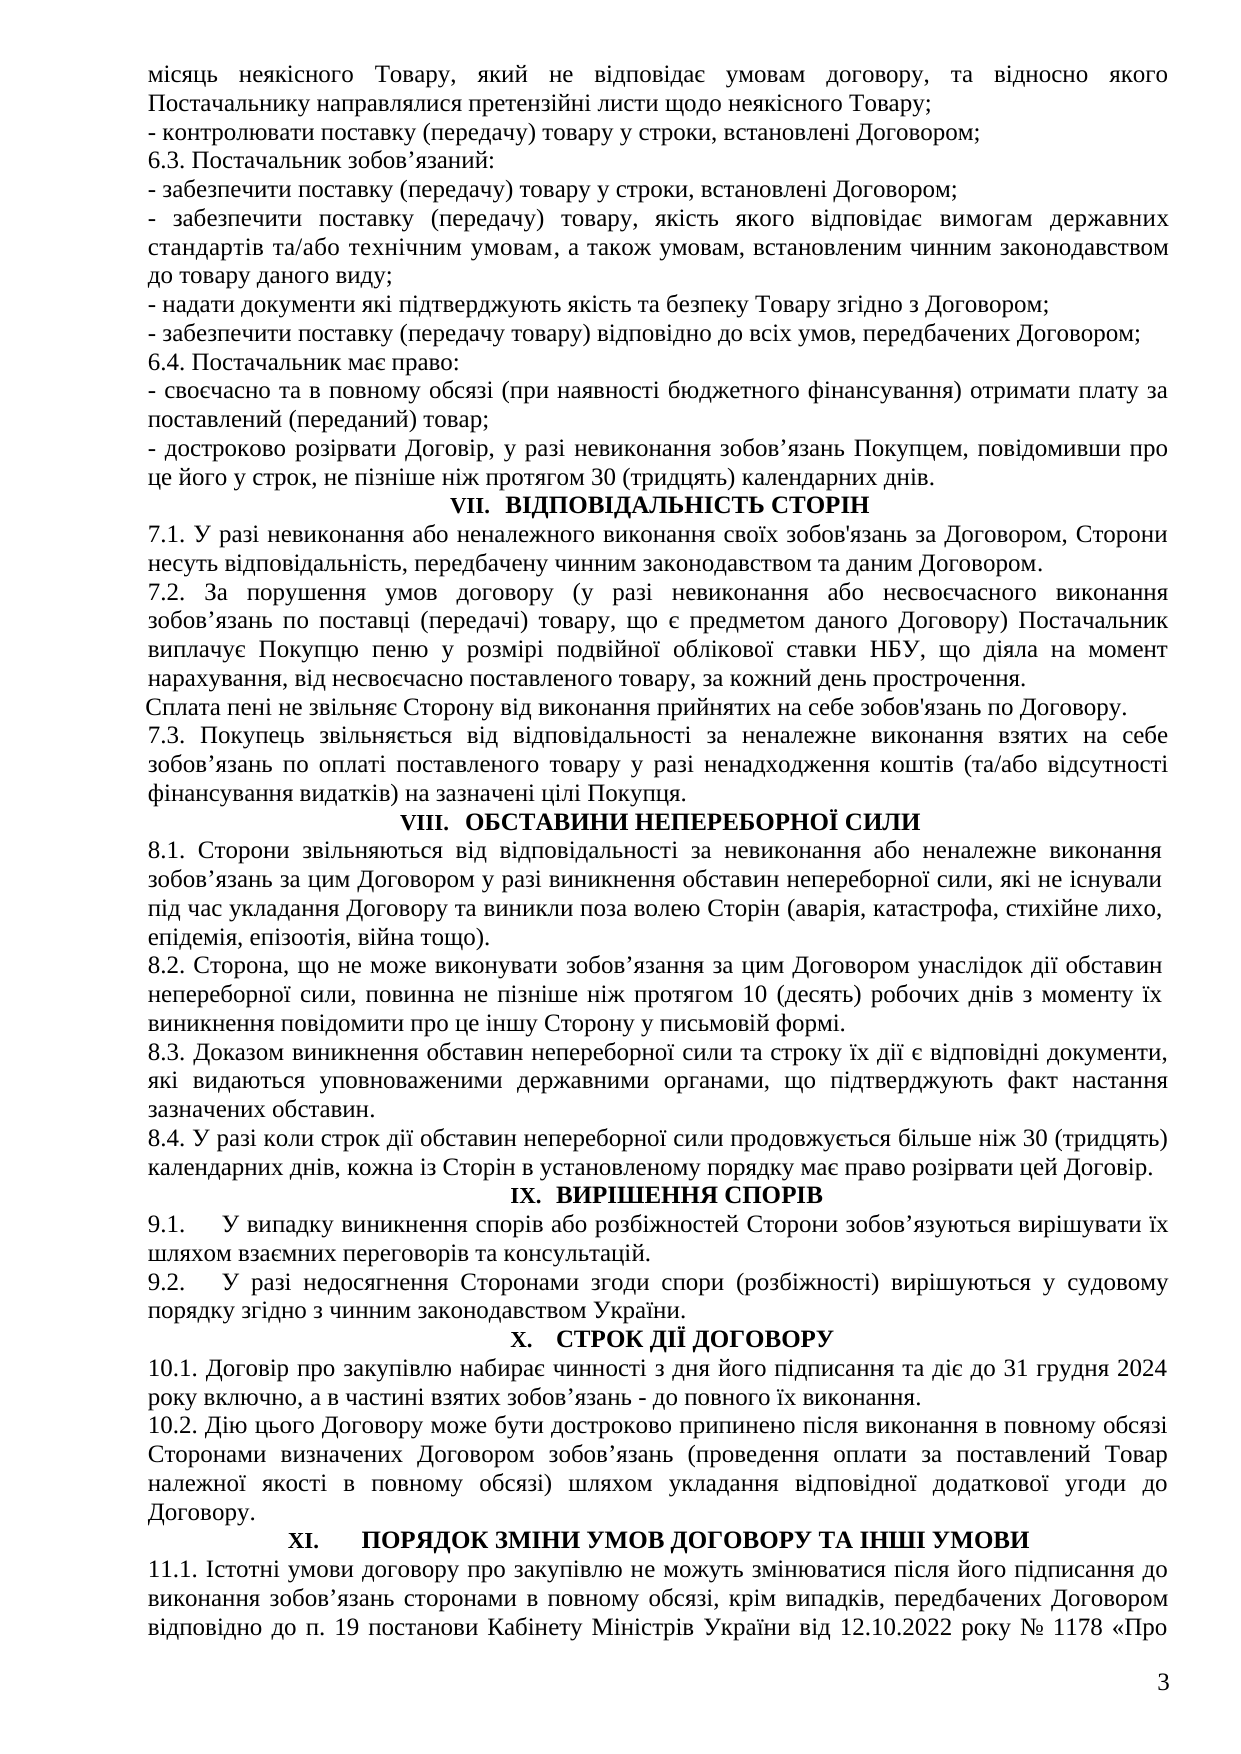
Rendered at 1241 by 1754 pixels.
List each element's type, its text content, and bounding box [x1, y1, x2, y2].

text 10.2. Дію цього Договору може бути достроково припинено після виконання в повному обсязі Сторонами визначених Договором зобов’язань (проведення оплати за поставлений Товар належної якості в повному обсязі) шляхом укладання відповідної додаткової угоди до Договору. [148, 1410, 1169, 1525]
text 7.2. За порушення умов договору (у разі невиконання або несвоєчасного виконання зобов’язань по поставці (передачі) товару, що є предметом даного Договору) Постачальник виплачує Покупцю пеню у розмірі подвійної облікової ставки НБУ, що діяла на момент нарахування, від несвоєчасно поставленого товару, за кожний день прострочення. [148, 577, 1169, 692]
text 8.4. У разі коли строк дії обставин непереборної сили продовжується більше ніж 30 (тридцять) календарних днів, кожна із Сторін в установленому порядку має право розірвати цей Договір. [148, 1123, 1169, 1180]
list У разі недосягнення Сторонами згоди спори (розбіжності) вирішуються у судовому порядку згідно з чинним законодавством України. [148, 1267, 1169, 1324]
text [148, 59, 1169, 117]
list ВІДПОВІДАЛЬНІСТЬ СТОРІН [450, 490, 1169, 519]
text - забезпечити поставку (передачу) товару, якість якого відповідає вимогам державних стандартів та/або технічним умовам, а також умовам, встановленим чинним законодавством до товару даного виду; [148, 203, 1169, 289]
text - надати документи які підтверджують якість та безпеку Товару згідно з Договором; [148, 289, 1169, 318]
text 7.1. У разі невиконання або неналежного виконання своїх зобов'язань за Договором, Сторони несуть відповідальність, передбачену чинним законодавством та даним Договором. [148, 519, 1169, 577]
text - своєчасно та в повному обсязі (при наявності бюджетного фінансування) отримати плату за поставлений (переданий) товар; [148, 375, 1169, 433]
text 7.3. Покупець звільняється від відповідальності за неналежне виконання взятих на себе зобов’язань по оплаті поставленого товару у разі ненадходження коштів (та/або відсутності фінансування видатків) на зазначені цілі Покупця. [148, 720, 1169, 807]
text - забезпечити поставку (передачу товару) відповідно до всіх умов, передбачених Договором; [148, 318, 1169, 347]
text 6.4. Постачальник має право: [148, 347, 1169, 375]
text - достроково розірвати Договір, у разі невиконання зобов’язань Покупцем, повідомивши про це його у строк, не пізніше ніж протягом 30 (тридцять) календарних днів. [148, 433, 1169, 490]
text - забезпечити поставку (передачу) товару у строки, встановлені Договором; [148, 174, 1169, 203]
text 8.2. Сторона, що не може виконувати зобов’язання за цим Договором унаслідок дії обставин непереборної сили, повинна не пізніше ніж протягом 10 (десять) робочих днів з моменту їх виникнення повідомити про це іншу Сторону у письмовій формі. [148, 950, 1163, 1037]
list ВИРІШЕННЯ СПОРІВ [510, 1180, 1169, 1209]
text Сплата пені не звільняє Сторону від виконання прийнятих на себе зобов'язань по Договору. [145, 692, 1169, 720]
list СТРОК ДІЇ ДОГОВОРУ [510, 1324, 1169, 1353]
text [148, 1554, 1169, 1640]
text 8.1. Сторони звільняються від відповідальності за невиконання або неналежне виконання зобов’язань за цим Договором у разі виникнення обставин непереборної сили, які не існували під час укладання Договору та виникли поза волею Сторін (аварія, катастрофа, стихійне лихо, епідемія, епізоотія, війна тощо). [148, 835, 1163, 950]
list У випадку виникнення спорів або розбіжностей Сторони зобов’язуються вирішувати їх шляхом взаємних переговорів та консультацій. [148, 1209, 1169, 1267]
text - контролювати поставку (передачу) товару у строки, встановлені Договором; [148, 117, 1169, 145]
text 6.3. Постачальник зобов’язаний: [148, 145, 1169, 174]
text 8.3. Доказом виникнення обставин непереборної сили та строку їх дії є відповідні документи, які видаються уповноваженими державними органами, що підтверджують факт настання зазначених обставин. [148, 1037, 1169, 1123]
text 10.1. Договір про закупівлю набирає чинності з дня його підписання та діє до 31 грудня 2024 року включно, а в частині взятих зобов’язань - до повного їх виконання. [148, 1353, 1169, 1410]
list ОБСТАВИНИ НЕПЕРЕБОРНОЇ СИЛИ [400, 807, 1169, 835]
list ПОРЯДОК ЗМІНИ УМОВ ДОГОВОРУ ТА ІНШІ УМОВИ [148, 1525, 1169, 1554]
